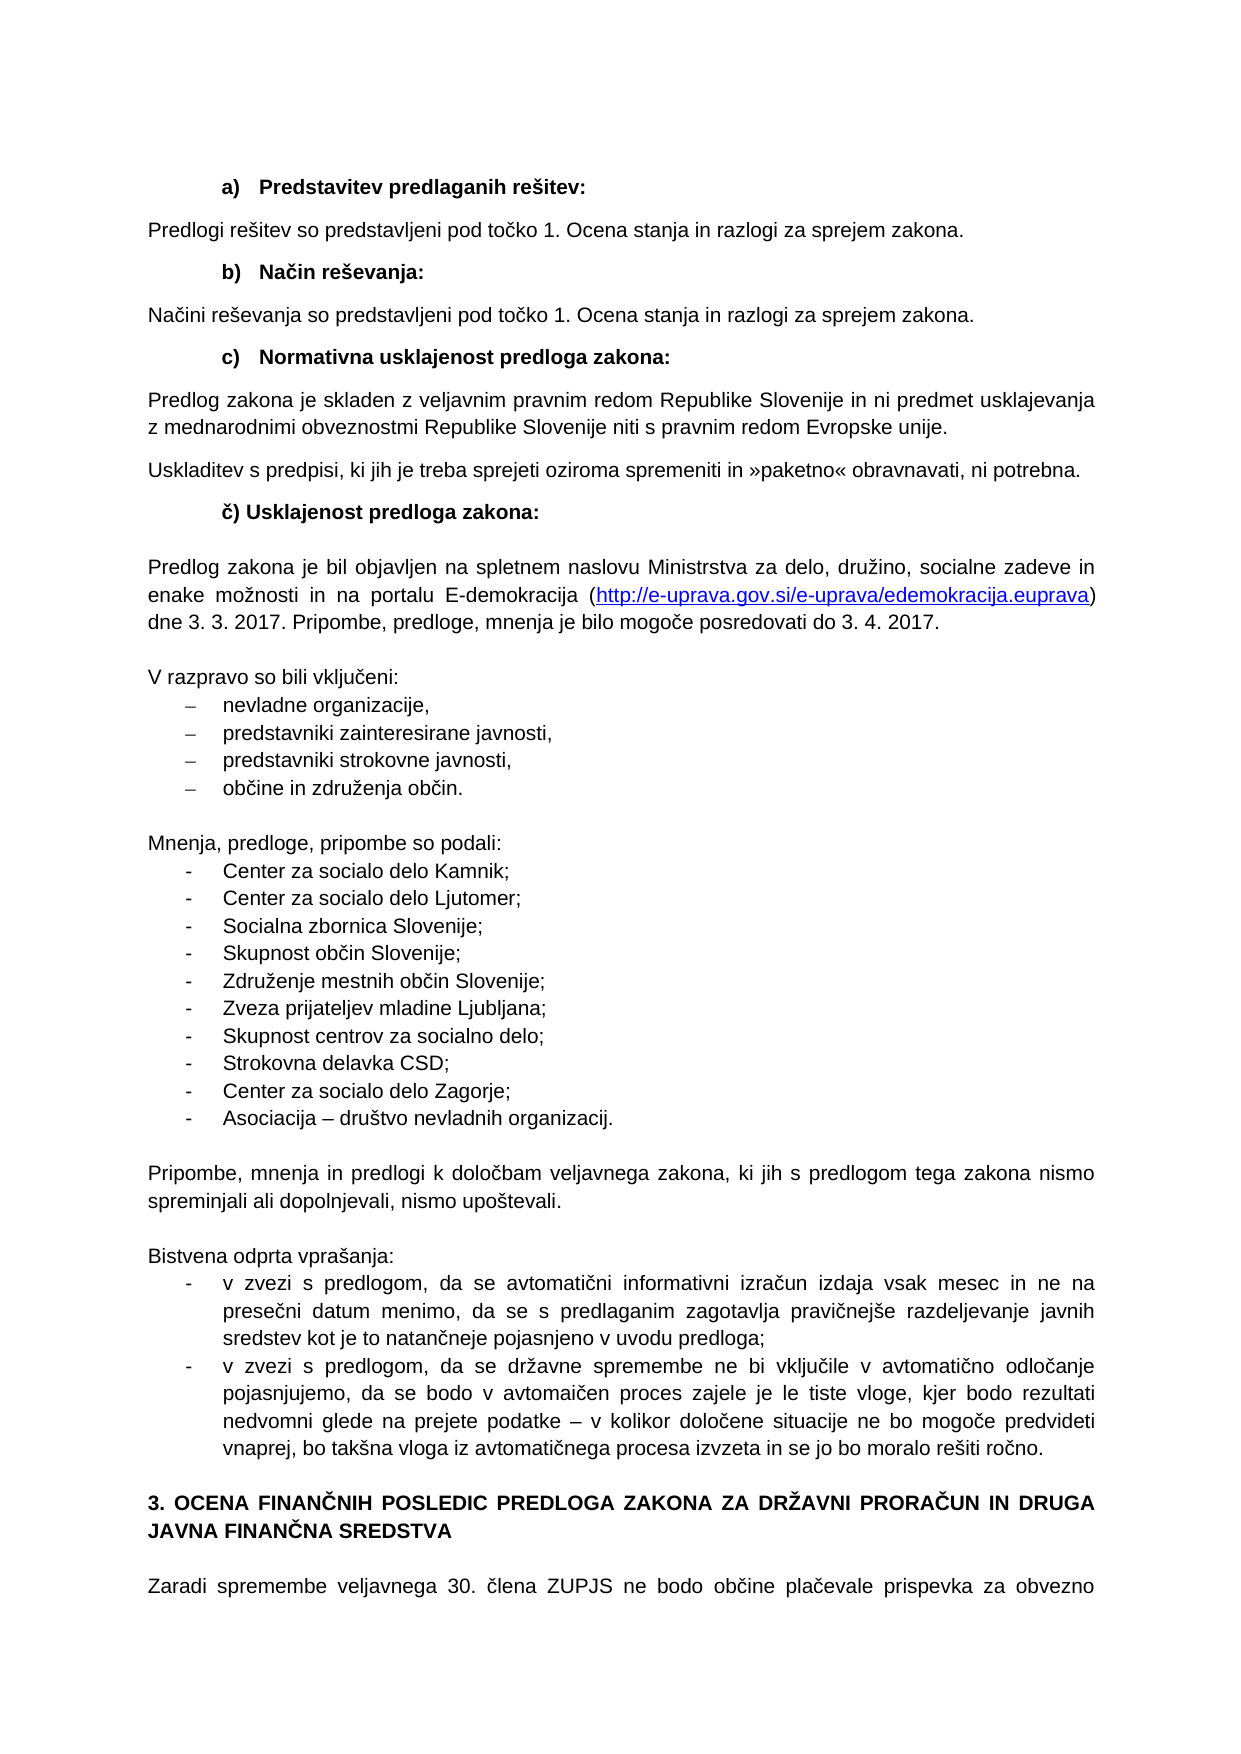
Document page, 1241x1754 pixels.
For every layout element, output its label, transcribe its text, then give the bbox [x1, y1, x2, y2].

table_cell 3. OCENA FINANČNIH POSLEDIC PREDLOGA ZAKONA ZA DRŽAVNI PRORAČUN IN DRUGA JAVNA FINANČNA SREDSTVA [136, 1491, 1107, 1546]
table_cell Predlog zakona je bil objavljen na spletnem naslovu Ministrstva za delo, družino, socialne zadeve in enake možnosti in na portalu E-demokracija (http://e-uprava.gov.si/e-uprava/edemokracija.euprava) dne 3. 3. 2017. Pripombe, predloge, mnenja je bilo mogoče posredovati do 3. 4. 2017. V razpravo so bili vključeni: nevladne organizacije, predstavniki zainteresirane javnosti, predstavniki strokovne javnosti, občine in združenja občin. Mnenja, predloge, pripombe so podali: Center za socialo delo Kamnik; Center za socialo delo Ljutomer; Socialna zbornica Slovenije; Skupnost občin Slovenije; Združenje mestnih občin Slovenije; Zveza prijateljev mladine Ljubljana; Skupnost centrov za socialno delo; Strokovna delavka CSD; Center za socialo delo Zagorje; Asociacija – društvo nevladnih organizacij. Pripombe, mnenja in predlogi k določbam veljavnega zakona, ki jih s predlogom tega zakona nismo spreminjali ali dopolnjevali, nismo upoštevali. Bistvena odprta vprašanja: v zvezi s predlogom, da se avtomatični informativni izračun izdaja vsak mesec in ne na presečni datum menimo, da se s predlaganim zagotavlja pravičnejše razdeljevanje javnih sredstev kot je to natančneje pojasnjeno v uvodu predloga; v zvezi s predlogom, da se državne spremembe ne bi vključile v avtomatično odločanje pojasnjujemo, da se bodo v avtomaičen proces zajele je le tiste vloge, kjer bodo rezultati nedvomni glede na prejete podatke – v kolikor določene situacije ne bo mogoče predvideti vnaprej, bo takšna vloga iz avtomatičnega procesa izvzeta in se jo bo moralo rešiti ročno. [136, 528, 1107, 1491]
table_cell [136, 148, 1107, 528]
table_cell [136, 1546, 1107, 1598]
